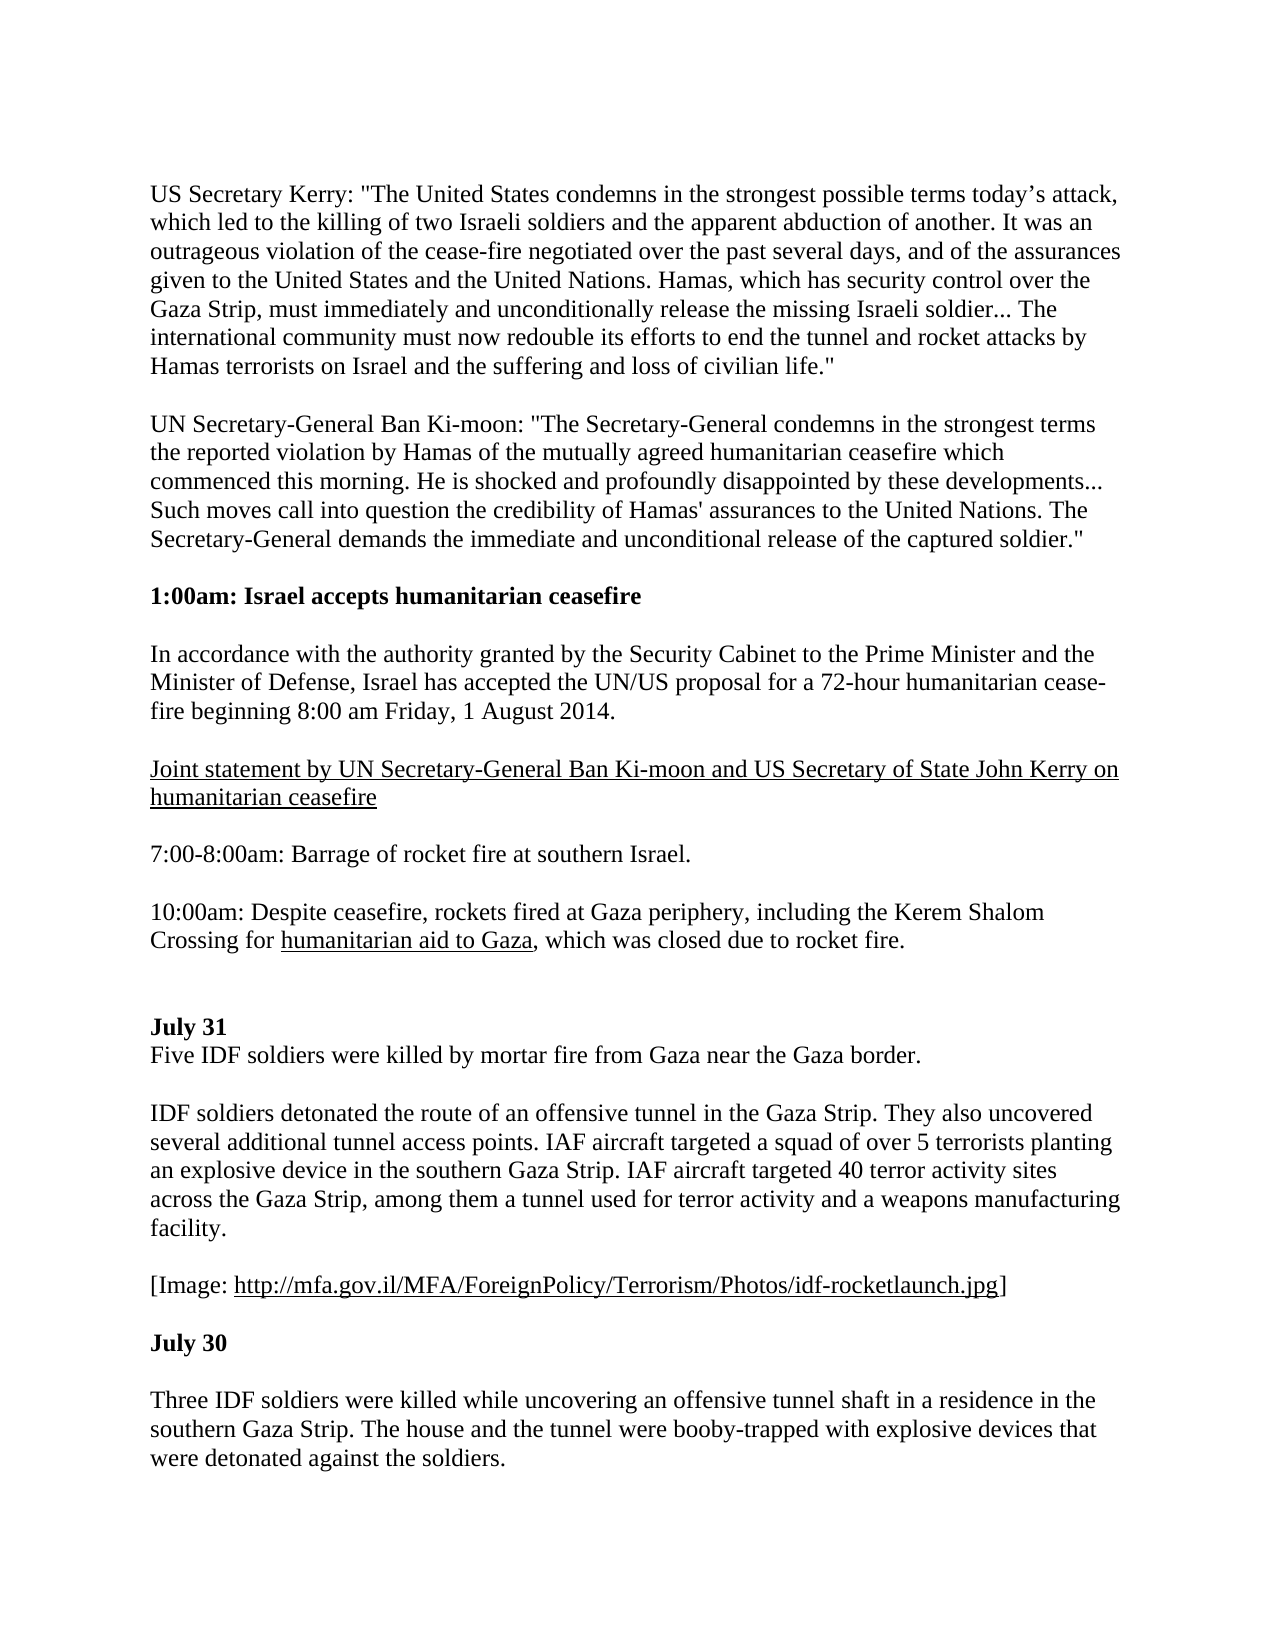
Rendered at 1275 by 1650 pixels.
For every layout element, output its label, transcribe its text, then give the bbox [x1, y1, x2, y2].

text 7:00-8:00am: Barrage of rocket fire at southern Israel. [150, 839, 1125, 868]
text [Image: http://mfa.gov.il/MFA/ForeignPolicy/Terrorism/Photos/idf-rocketlaunch.jpg] [150, 1271, 1125, 1299]
text Three IDF soldiers were killed while uncovering an offensive tunnel shaft in a residence in the southern Gaza Strip. The house and the tunnel were booby-trapped with explosive devices that were detonated against the soldiers. [150, 1386, 1125, 1472]
text Joint statement by UN Secretary-General Ban Ki-moon and US Secretary of State John Kerry on humanitarian ceasefire [150, 754, 1125, 839]
text July 31 [150, 1012, 1125, 1041]
text In accordance with the authority granted by the Security Cabinet to the Prime Minister and the Minister of Defense, Israel has accepted the UN/US proposal for a 72-hour humanitarian cease-fire beginning 8:00 am Friday, 1 August 2014. [150, 639, 1125, 725]
text US Secretary Kerry: "The United States condemns in the strongest possible terms today’s attack, which led to the killing of two Israeli soldiers and the apparent abduction of another. It was an outrageous violation of the cease-fire negotiated over the past several days, and of the assurances given to the United States and the United Nations. Hamas, which has security control over the Gaza Strip, must immediately and unconditionally release the missing Israeli soldier... The international community must now redouble its efforts to end the tunnel and rocket attacks by Hamas terrorists on Israel and the suffering and loss of civilian life." UN Secretary-General Ban Ki-moon: "The Secretary-General condemns in the strongest terms the reported violation by Hamas of the mutually agreed humanitarian ceasefire which commenced this morning. He is shocked and profoundly disappointed by these developments... Such moves call into question the credibility of Hamas' assurances to the United Nations. The Secretary-General demands the immediate and unconditional release of the captured soldier." [150, 179, 1125, 552]
text July 30 [150, 1328, 1125, 1357]
text 10:00am: Despite ceasefire, rockets fired at Gaza periphery, including the Kerem Shalom Crossing for humanitarian aid to Gaza, which was closed due to rocket fire. [150, 897, 1125, 954]
text Five IDF soldiers were killed by mortar fire from Gaza near the Gaza border. [150, 1041, 1125, 1069]
text 1:00am: Israel accepts humanitarian ceasefire [150, 581, 1125, 610]
text IDF soldiers detonated the route of an offensive tunnel in the Gaza Strip. They also uncovered several additional tunnel access points. IAF aircraft targeted a squad of over 5 terrorists planting an explosive device in the southern Gaza Strip. IAF aircraft targeted 40 terror activity sites across the Gaza Strip, among them a tunnel used for terror activity and a weapons manufacturing facility. [150, 1098, 1125, 1242]
